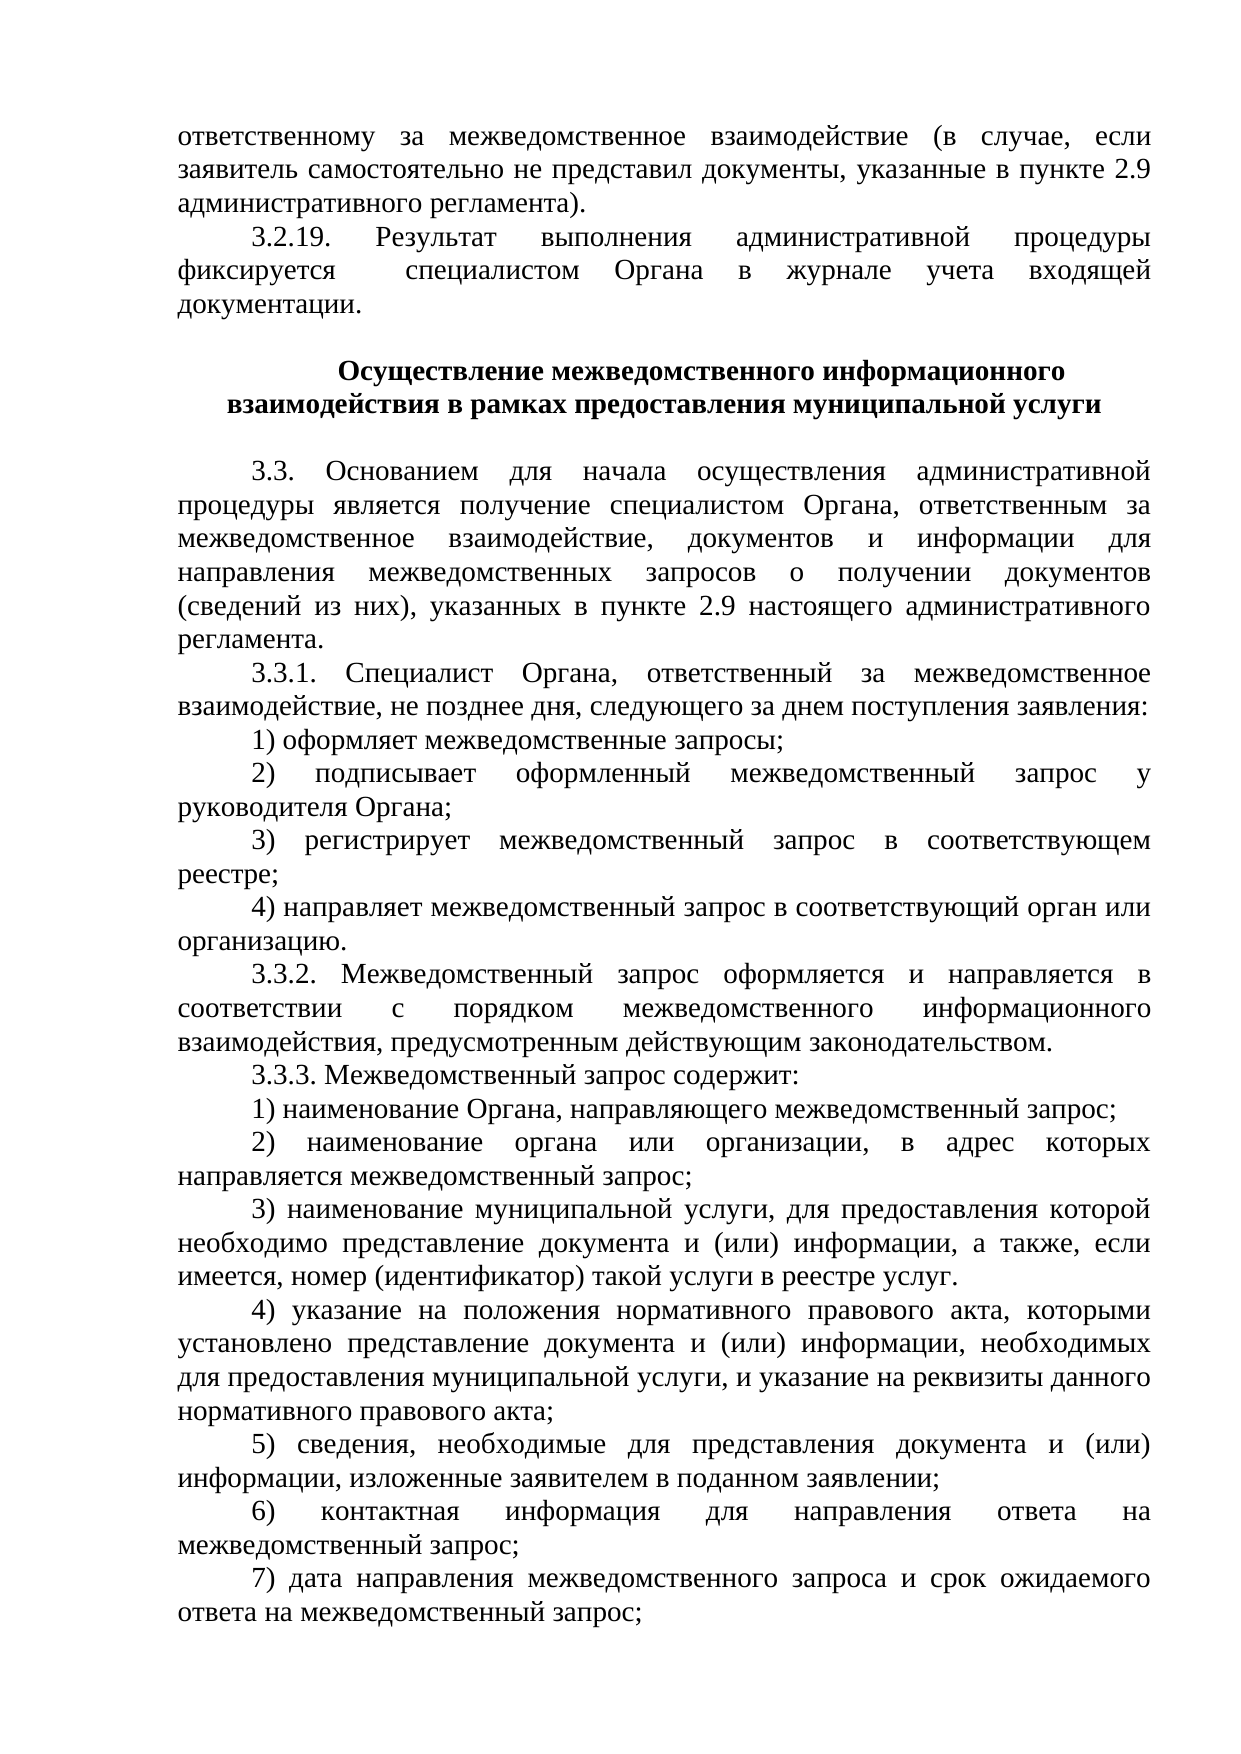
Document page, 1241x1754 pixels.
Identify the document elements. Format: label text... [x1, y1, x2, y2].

text 3.3.1. Специалист Органа, ответственный за межведомственное взаимодействие, не позднее дня, следующего за днем поступления заявления: [177, 655, 1152, 722]
text 1) наименование Органа, направляющего межведомственный запрос; [177, 1091, 1152, 1124]
text 6) контактная информация для направления ответа на межведомственный запрос; [177, 1493, 1152, 1560]
text 7) дата направления межведомственного запроса и срок ожидаемого ответа на межведомственный запрос; [177, 1560, 1152, 1627]
text 2) подписывает оформленный межведомственный запрос у руководителя Органа; [177, 755, 1152, 822]
text 1) оформляет межведомственные запросы; [177, 722, 1152, 755]
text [177, 118, 1152, 219]
text 3) регистрирует межведомственный запрос в соответствующем реестре; [177, 822, 1152, 889]
text 3.3.3. Межведомственный запрос содержит: [177, 1057, 1152, 1091]
text 2) наименование органа или организации, в адрес которых направляется межведомственный запрос; [177, 1124, 1152, 1191]
text 3.3.2. Межведомственный запрос оформляется и направляется в соответствии с порядком межведомственного информационного взаимодействия, предусмотренным действующим законодательством. [177, 957, 1152, 1057]
text 4) направляет межведомственный запрос в соответствующий орган или организацию. [177, 889, 1152, 957]
text 3.3. Основанием для начала осуществления административной процедуры является получение специалистом Органа, ответственным за межведомственное взаимодействие, документов и информации для направления межведомственных запросов о получении документов (сведений из них), указанных в пункте 2.9 настоящего административного регламента. [177, 453, 1152, 655]
text Осуществление межведомственного информационного взаимодействия в рамках предоставления муниципальной услуги [177, 353, 1152, 420]
text 4) указание на положения нормативного правового акта, которыми установлено представление документа и (или) информации, необходимых для предоставления муниципальной услуги, и указание на реквизиты данного нормативного правового акта; [177, 1292, 1152, 1426]
text 3) наименование муниципальной услуги, для предоставления которой необходимо представление документа и (или) информации, а также, если имеется, номер (идентификатор) такой услуги в реестре услуг. [177, 1191, 1152, 1292]
text 3.2.19. Результат выполнения административной процедуры фиксируется специалистом Органа в журнале учета входящей документации. [177, 219, 1152, 319]
text 5) сведения, необходимые для представления документа и (или) информации, изложенные заявителем в поданном заявлении; [177, 1426, 1152, 1493]
